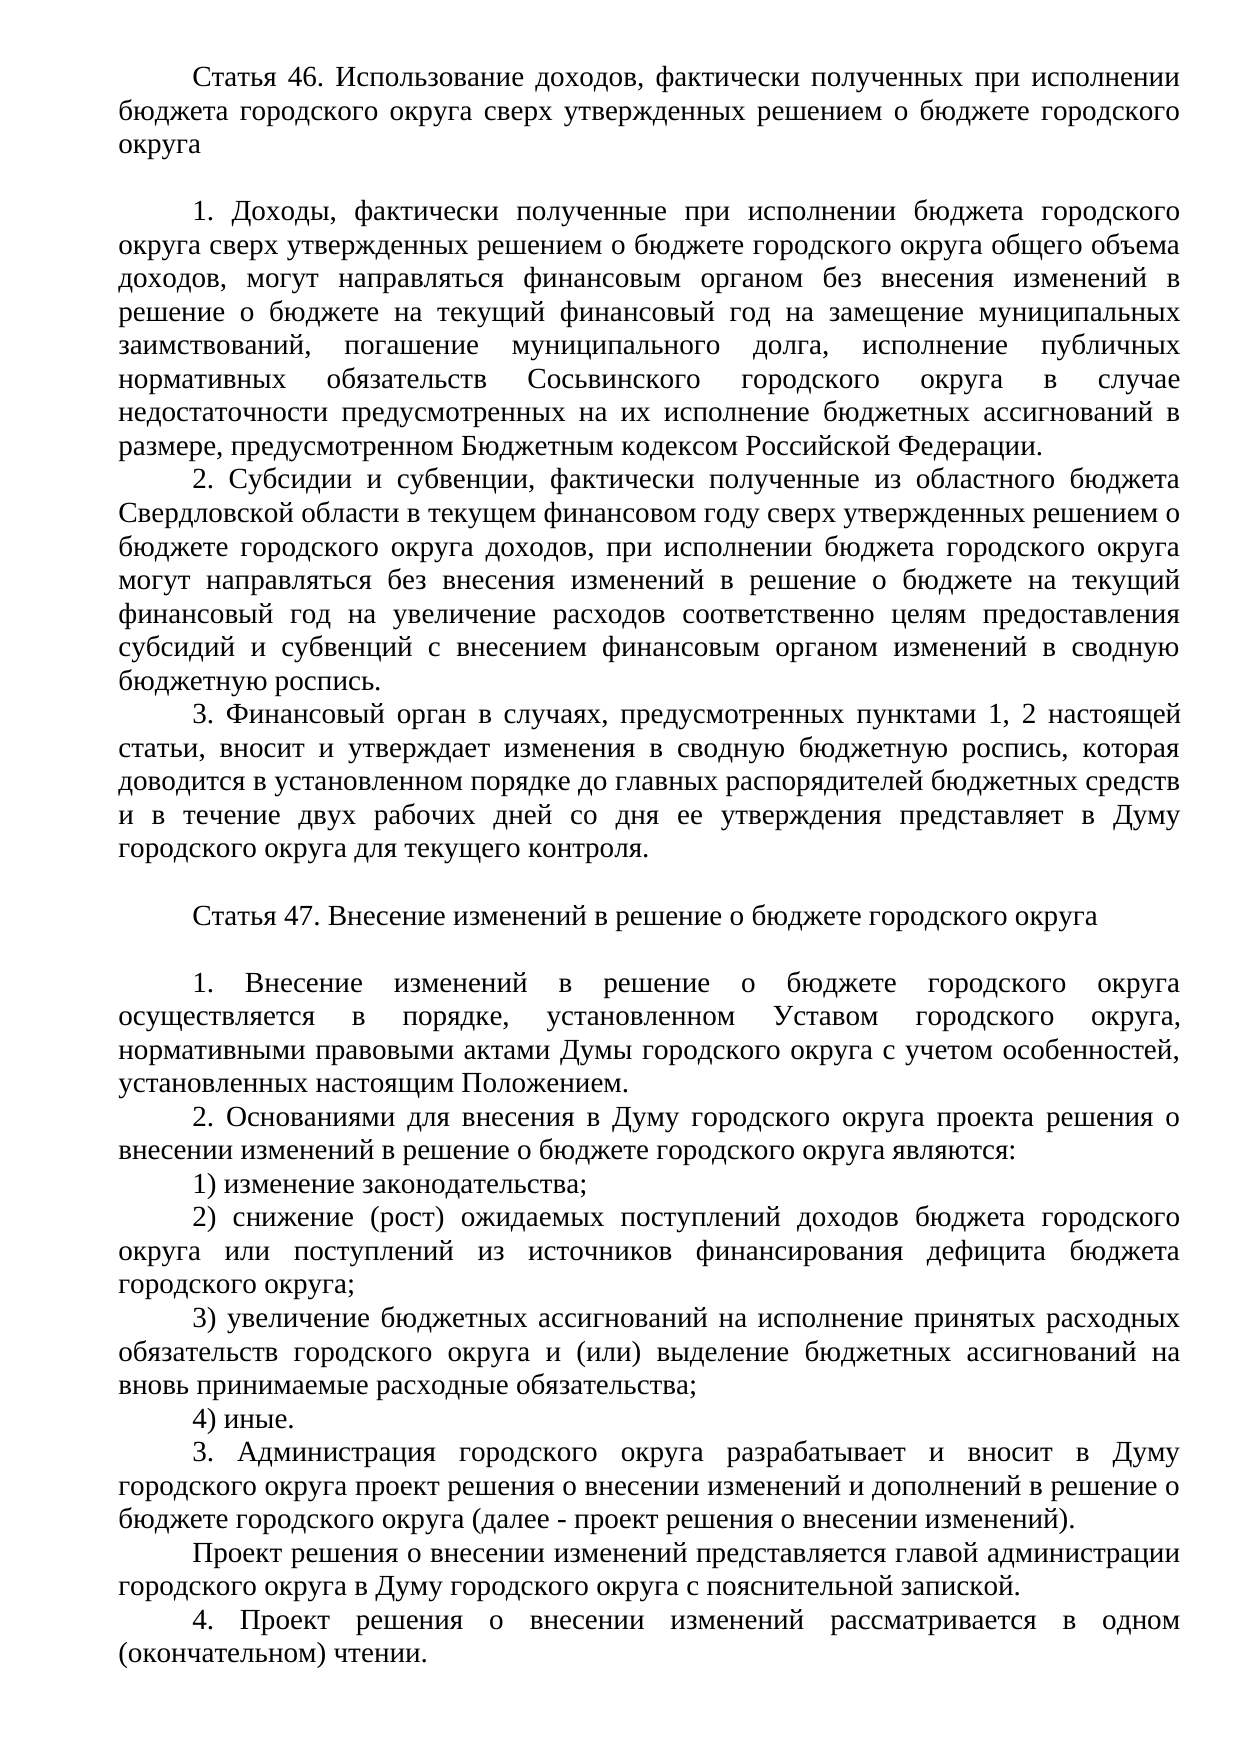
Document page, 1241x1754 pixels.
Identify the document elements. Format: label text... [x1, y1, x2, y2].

text Статья 47. Внесение изменений в решение о бюджете городского округа [118, 898, 1181, 931]
text 4. Проект решения о внесении изменений рассматривается в одном (окончательном) чтении. [118, 1602, 1181, 1669]
text 2. Основаниями для внесения в Думу городского округа проекта решения о внесении изменений в решение о бюджете городского округа являются: [118, 1099, 1181, 1166]
text 4) иные. [118, 1401, 1181, 1434]
text Статья 46. Использование доходов, фактически полученных при исполнении бюджета городского округа сверх утвержденных решением о бюджете городского округа [118, 59, 1181, 160]
text 2) снижение (рост) ожидаемых поступлений доходов бюджета городского округа или поступлений из источников финансирования дефицита бюджета городского округа; [118, 1199, 1181, 1300]
text 1. Доходы, фактически полученные при исполнении бюджета городского округа сверх утвержденных решением о бюджете городского округа общего объема доходов, могут направляться финансовым органом без внесения изменений в решение о бюджете на текущий финансовый год на замещение муниципальных заимствований, погашение муниципального долга, исполнение публичных нормативных обязательств Сосьвинского городского округа в случае недостаточности предусмотренных на их исполнение бюджетных ассигнований в размере, предусмотренном Бюджетным кодексом Российской Федерации. [118, 193, 1181, 462]
text 3. Администрация городского округа разрабатывает и вносит в Думу городского округа проект решения о внесении изменений и дополнений в решение о бюджете городского округа (далее - проект решения о внесении изменений). [118, 1434, 1181, 1535]
text 3) увеличение бюджетных ассигнований на исполнение принятых расходных обязательств городского округа и (или) выделение бюджетных ассигнований на вновь принимаемые расходные обязательства; [118, 1300, 1181, 1401]
text Проект решения о внесении изменений представляется главой администрации городского округа в Думу городского округа с пояснительной запиской. [118, 1535, 1181, 1602]
text 2. Субсидии и субвенции, фактически полученные из областного бюджета Свердловской области в текущем финансовом году сверх утвержденных решением о бюджете городского округа доходов, при исполнении бюджета городского округа могут направляться без внесения изменений в решение о бюджете на текущий финансовый год на увеличение расходов соответственно целям предоставления субсидий и субвенций с внесением финансовым органом изменений в сводную бюджетную роспись. [118, 462, 1181, 696]
text 3. Финансовый орган в случаях, предусмотренных пунктами 1, 2 настоящей статьи, вносит и утверждает изменения в сводную бюджетную роспись, которая доводится в установленном порядке до главных распорядителей бюджетных средств и в течение двух рабочих дней со дня ее утверждения представляет в Думу городского округа для текущего контроля. [118, 696, 1181, 864]
text 1. Внесение изменений в решение о бюджете городского округа осуществляется в порядке, установленном Уставом городского округа, нормативными правовыми актами Думы городского округа с учетом особенностей, установленных настоящим Положением. [118, 965, 1181, 1099]
text 1) изменение законодательства; [118, 1166, 1181, 1199]
